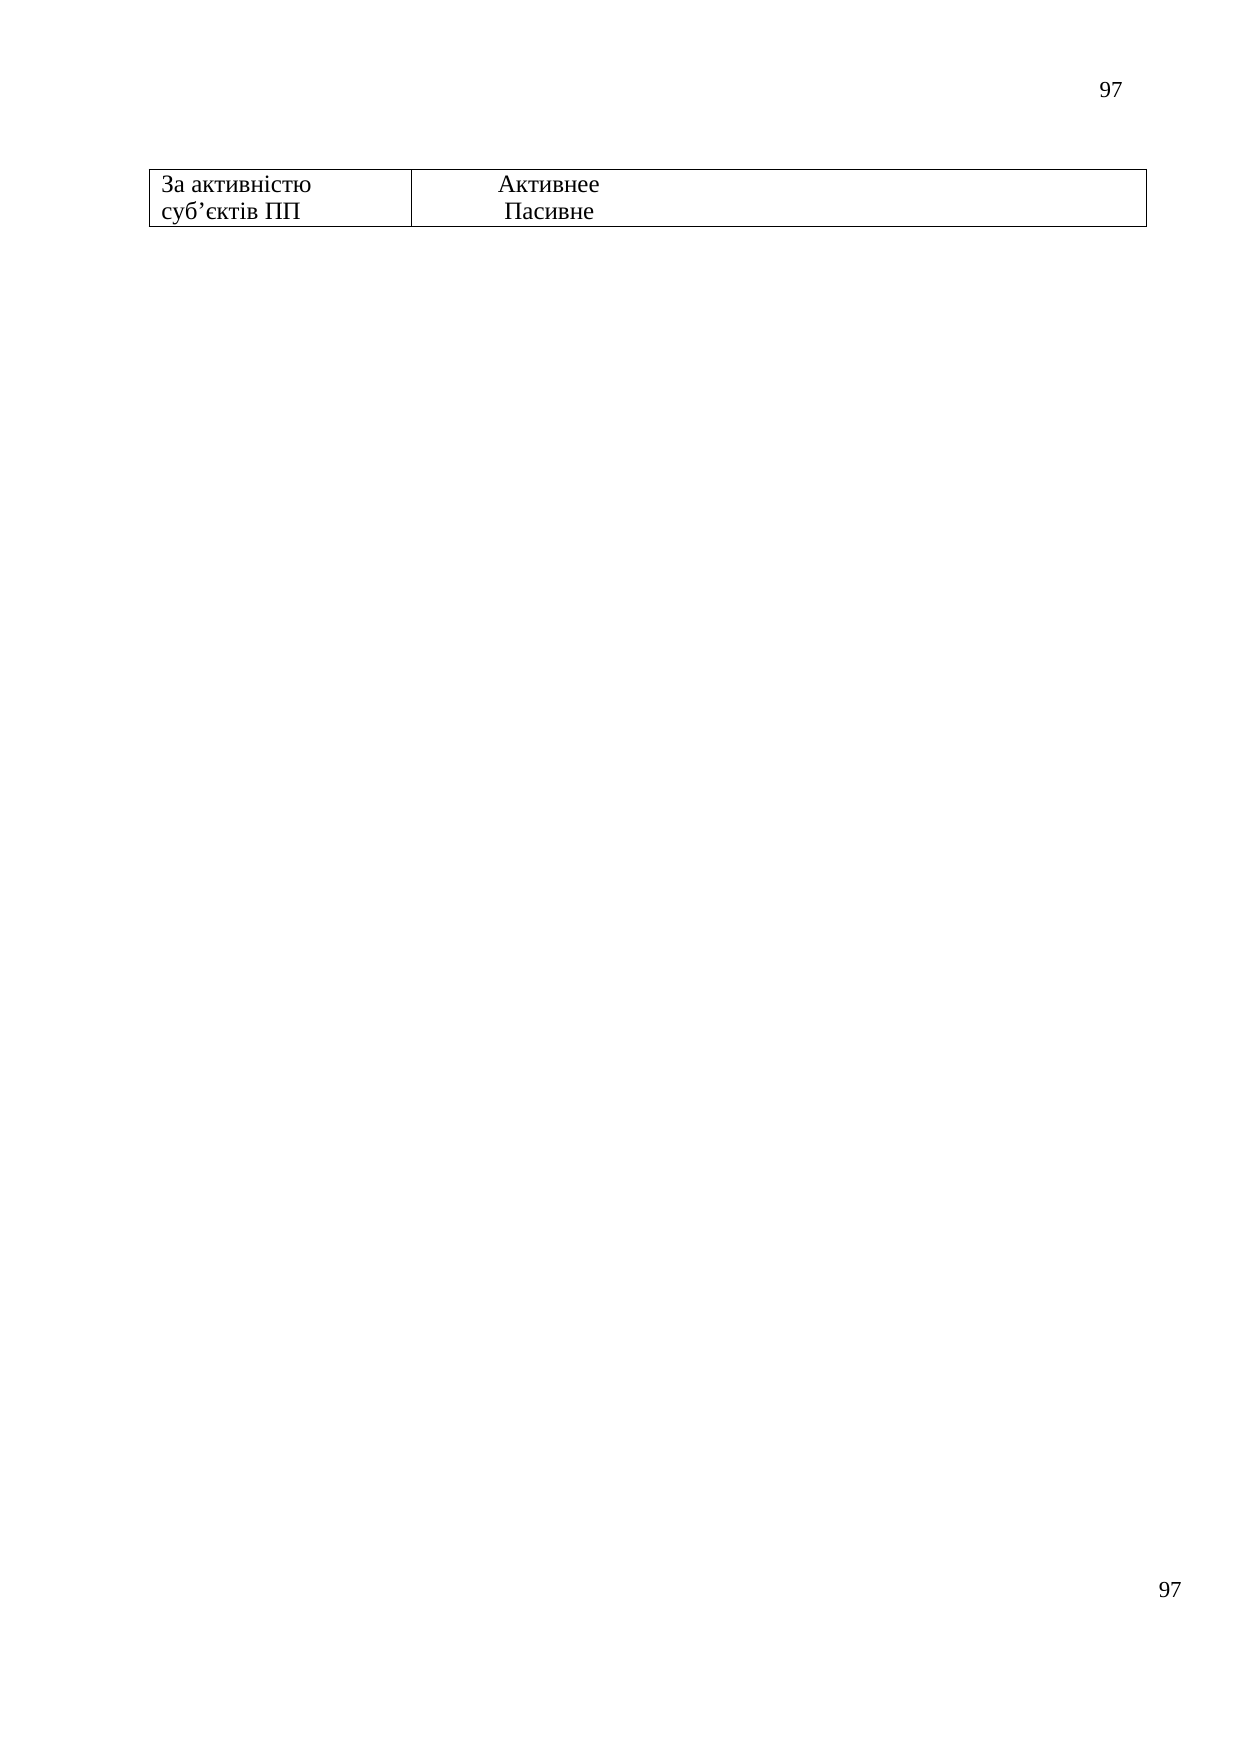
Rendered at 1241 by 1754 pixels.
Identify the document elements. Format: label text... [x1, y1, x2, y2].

table_cell За активністю суб’єктів ПП [150, 170, 411, 226]
table_cell Активнее Пасивне [412, 170, 1146, 226]
